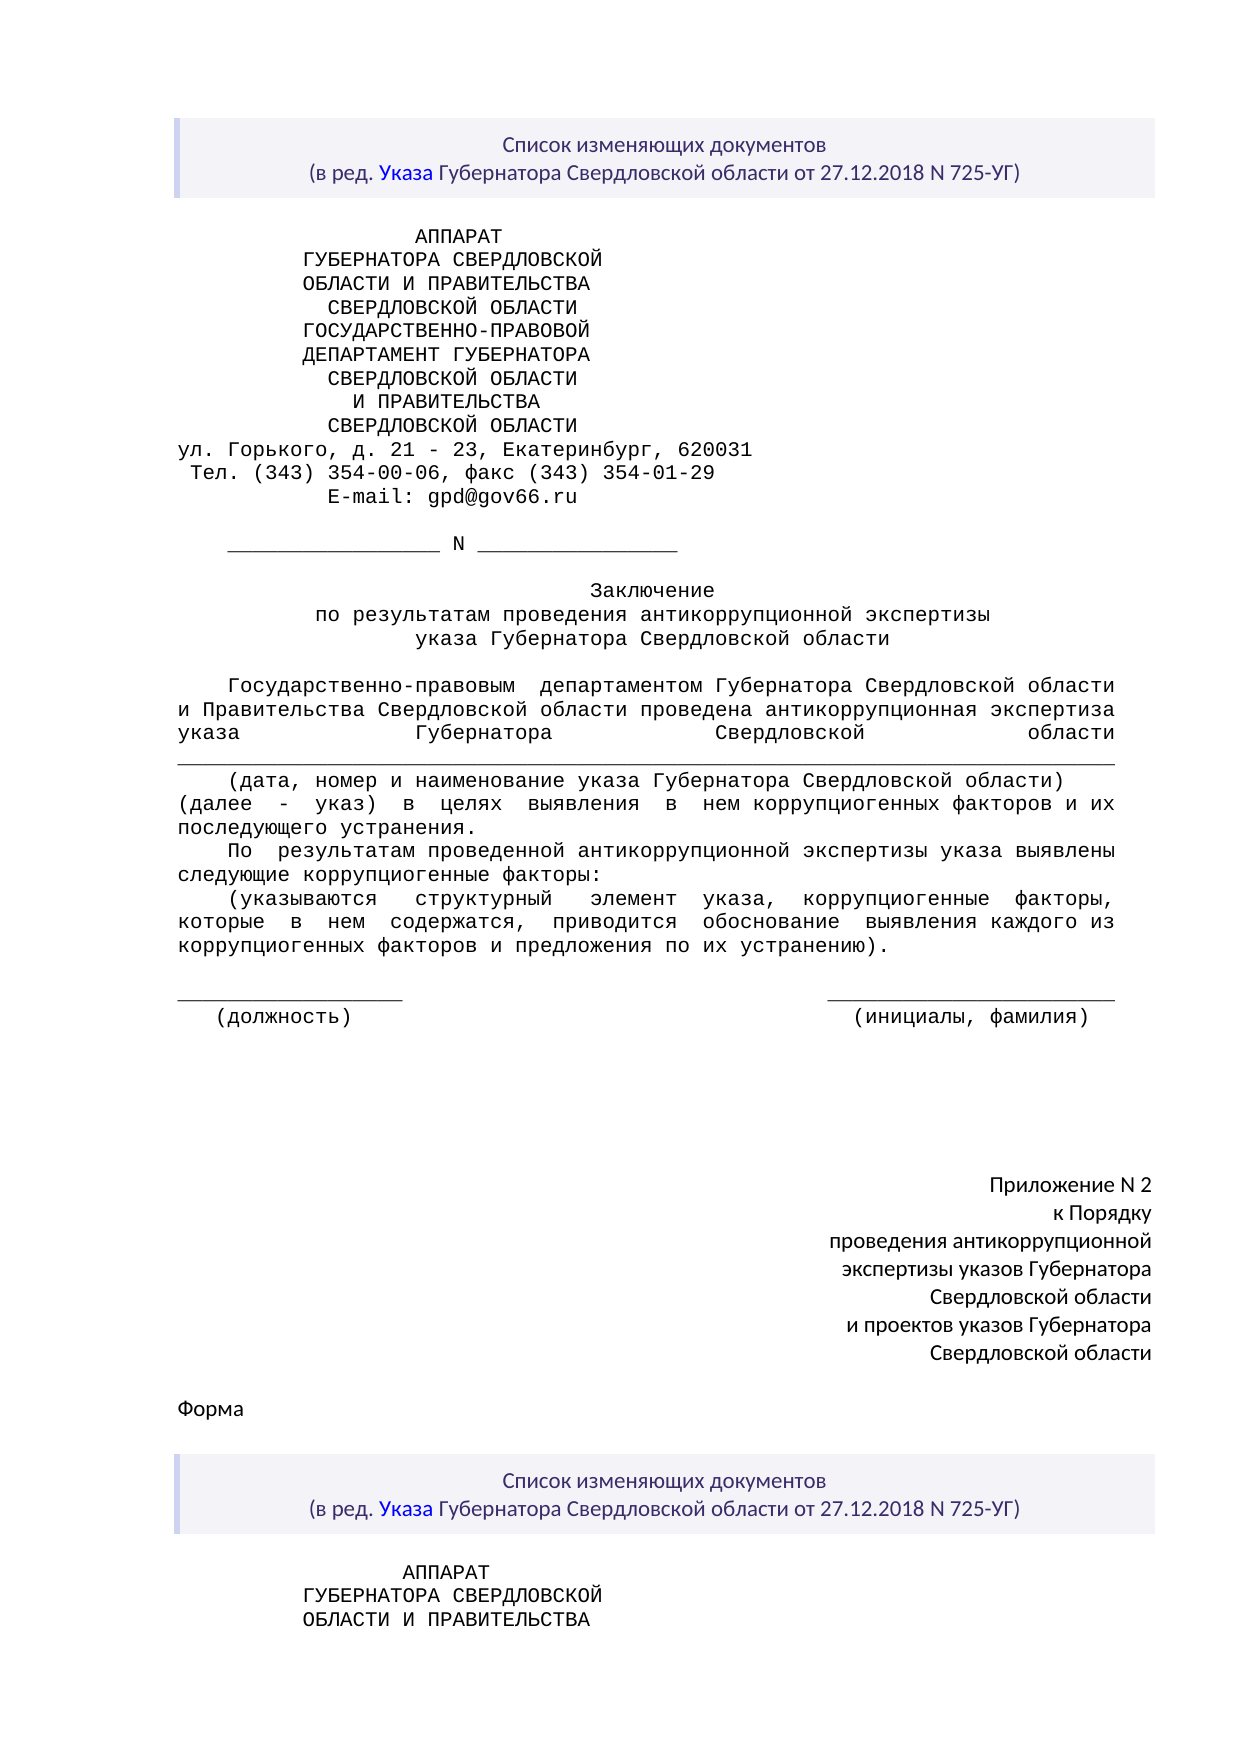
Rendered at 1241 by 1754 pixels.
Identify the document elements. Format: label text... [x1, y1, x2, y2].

text (указываются структурный элемент указа, коррупциогенные факторы, [177, 888, 1152, 911]
text которые в нем содержатся, приводится обоснование выявления каждого из [177, 911, 1152, 935]
text к Порядку [177, 1198, 1152, 1226]
text ГОСУДАРСТВЕННО-ПРАВОВОЙ [177, 320, 1152, 344]
text Свердловской области [177, 1338, 1152, 1366]
text ОБЛАСТИ И ПРАВИТЕЛЬСТВА [177, 1609, 1152, 1633]
table_header Список изменяющих документов (в ред. Указа Губернатора Свердловской области от 27.12.2018 N 725-УГ) [180, 1454, 1149, 1534]
text Свердловской области [177, 1282, 1152, 1310]
text экспертизы указов Губернатора [177, 1254, 1152, 1282]
text коррупциогенных факторов и предложения по их устранению). [177, 935, 1152, 959]
text и проектов указов Губернатора [177, 1310, 1152, 1338]
text последующего устранения. [177, 817, 1152, 841]
text (далее - указ) в целях выявления в нем коррупциогенных факторов и их [177, 793, 1152, 817]
text СВЕРДЛОВСКОЙ ОБЛАСТИ [177, 297, 1152, 320]
text ОБЛАСТИ И ПРАВИТЕЛЬСТВА [177, 273, 1152, 297]
text ДЕПАРТАМЕНТ ГУБЕРНАТОРА [177, 344, 1152, 368]
text __________________ _______________________ [177, 982, 1152, 1006]
text Приложение N 2 [177, 1170, 1152, 1198]
text _________________ N ________________ [177, 533, 1152, 557]
text СВЕРДЛОВСКОЙ ОБЛАСТИ [177, 415, 1152, 438]
text (должность) (инициалы, фамилия) [177, 1006, 1152, 1030]
text АППАРАТ [177, 226, 1152, 249]
text проведения антикоррупционной [177, 1226, 1152, 1254]
text Тел. (343) 354-00-06, факс (343) 354-01-29 [177, 462, 1152, 486]
text и Правительства Свердловской области проведена антикоррупционная экспертиза [177, 699, 1152, 722]
text ГУБЕРНАТОРА СВЕРДЛОВСКОЙ [177, 249, 1152, 273]
table_header Список изменяющих документов (в ред. Указа Губернатора Свердловской области от 27.12.2018 N 725-УГ) [180, 118, 1149, 198]
text указа Губернатора Свердловской области [177, 722, 1152, 746]
text следующие коррупциогенные факторы: [177, 864, 1152, 888]
text СВЕРДЛОВСКОЙ ОБЛАСТИ [177, 368, 1152, 391]
text (дата, номер и наименование указа Губернатора Свердловской области) [177, 769, 1152, 793]
text И ПРАВИТЕЛЬСТВА [177, 391, 1152, 415]
text Заключение [177, 580, 1152, 604]
text Форма [177, 1394, 1152, 1422]
text По результатам проведенной антикоррупционной экспертизы указа выявлены [177, 841, 1152, 864]
text E-mail: gpd@gov66.ru [177, 486, 1152, 509]
text ГУБЕРНАТОРА СВЕРДЛОВСКОЙ [177, 1586, 1152, 1609]
text Государственно-правовым департаментом Губернатора Свердловской области [177, 675, 1152, 699]
text указа Губернатора Свердловской области [177, 628, 1152, 651]
text ___________________________________________________________________________ [177, 746, 1152, 769]
text по результатам проведения антикоррупционной экспертизы [177, 604, 1152, 628]
text АППАРАТ [177, 1562, 1152, 1586]
text ул. Горького, д. 21 - 23, Екатеринбург, 620031 [177, 438, 1152, 462]
